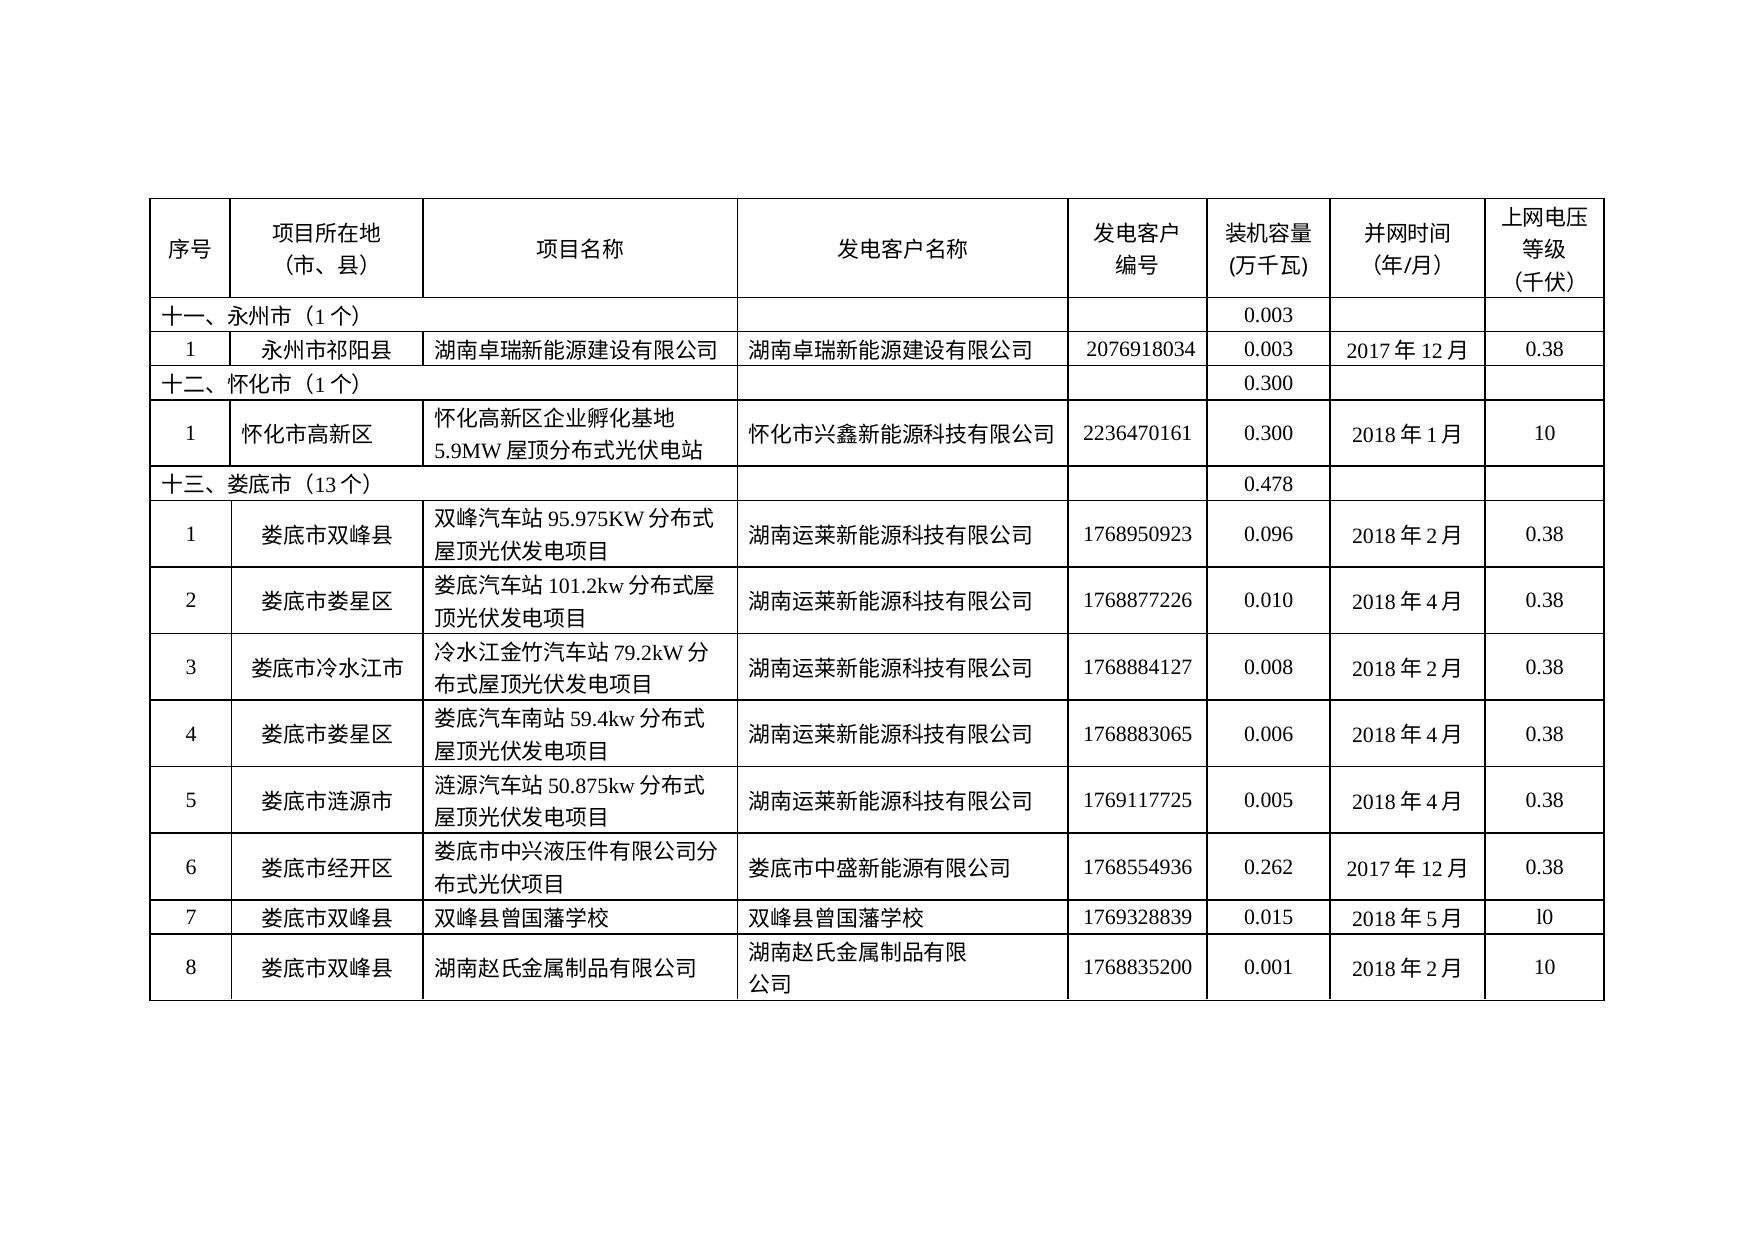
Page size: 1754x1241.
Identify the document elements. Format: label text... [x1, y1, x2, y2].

table_cell 怀化市高新区 [231, 401, 422, 465]
table_cell 湖南运莱新能源科技有限公司 [738, 501, 1067, 566]
table_cell 娄底市中盛新能源有限公司 [738, 834, 1067, 899]
table_cell 2236470161 [1069, 401, 1206, 465]
table_cell 0.38 [1486, 634, 1603, 699]
table_cell [738, 467, 1067, 499]
table_cell 十一、永州市（1个） [151, 298, 737, 331]
table_cell 湖南卓瑞新能源建设有限公司 [424, 332, 737, 365]
table_cell 2018年1月 [1331, 401, 1484, 465]
table_cell 2076918034 [1069, 332, 1206, 365]
table_cell 2017年12月 [1331, 834, 1484, 899]
table_cell 0.300 [1208, 366, 1329, 399]
table_cell 1769328839 [1069, 901, 1206, 933]
table_cell 娄底市涟源市 [232, 767, 422, 832]
table_cell 娄底市中兴液压件有限公司分布式光伏项目 [424, 834, 737, 899]
table_cell 0.008 [1208, 634, 1329, 699]
table_cell 10 [1486, 401, 1603, 465]
table_cell 1768950923 [1069, 501, 1206, 566]
table_cell 0.096 [1208, 501, 1329, 566]
table_cell 湖南赵氏金属制品有限公司 [424, 935, 737, 999]
table_cell 0.010 [1208, 568, 1329, 633]
table_cell 7 [151, 901, 231, 933]
table_cell 2018年4月 [1331, 767, 1484, 832]
table_cell 双峰县曾国藩学校 [738, 901, 1067, 933]
table_cell 4 [151, 701, 231, 766]
table_cell 0.38 [1486, 568, 1603, 633]
table_header 序号 [151, 199, 229, 297]
table_cell 娄底市双峰县 [232, 901, 422, 933]
table_header 上网电压等级 （千伏） [1486, 199, 1603, 297]
table_cell 2018年4月 [1331, 568, 1484, 633]
table_cell 2 [151, 568, 231, 633]
table_header 装机容量(万千瓦) [1208, 199, 1329, 297]
table_cell 0.003 [1208, 332, 1329, 365]
table_cell 6 [151, 834, 231, 899]
table_cell 十二、怀化市（1个） [151, 366, 737, 399]
table_header 并网时间 （年/月） [1331, 199, 1484, 297]
table_cell 0.006 [1208, 701, 1329, 766]
table_cell 1768835200 [1069, 935, 1206, 999]
table_cell 0.38 [1486, 767, 1603, 832]
table_cell 怀化市兴鑫新能源科技有限公司 [738, 401, 1067, 465]
table_cell 2018年2月 [1331, 935, 1484, 999]
table_cell [1331, 298, 1484, 331]
table_cell 涟源汽车站50.875kw分布式屋顶光伏发电项目 [424, 767, 737, 832]
table_cell 8 [151, 935, 231, 999]
table_cell 湖南卓瑞新能源建设有限公司 [738, 332, 1067, 365]
table_cell 0.300 [1208, 401, 1329, 465]
table_cell 0.003 [1208, 298, 1329, 331]
table_header 项目名称 [424, 199, 737, 297]
table_cell 2018年2月 [1331, 501, 1484, 566]
table_cell 娄底市双峰县 [232, 501, 422, 566]
table_cell [1486, 366, 1603, 399]
table_cell 怀化高新区企业孵化基地5.9MW屋顶分布式光伏电站 [424, 401, 737, 465]
table_cell 湖南运莱新能源科技有限公司 [738, 568, 1067, 633]
table_cell [1069, 298, 1206, 331]
table_cell [1486, 298, 1603, 331]
table_cell 0.005 [1208, 767, 1329, 832]
table_header 项目所在地 （市、县） [231, 199, 422, 297]
table_cell 娄底汽车站101.2kw分布式屋顶光伏发电项目 [424, 568, 737, 633]
table_cell 0.478 [1208, 467, 1329, 499]
table_cell 5 [151, 767, 231, 832]
table_cell 0.38 [1486, 501, 1603, 566]
table_cell 0.38 [1486, 701, 1603, 766]
table_cell 3 [151, 634, 231, 699]
table_cell [738, 298, 1067, 331]
table_cell 娄底市娄星区 [232, 701, 422, 766]
table_cell [1331, 366, 1484, 399]
table_header 发电客户 编号 [1069, 199, 1206, 297]
table_cell [1069, 366, 1206, 399]
table_cell 2018年4月 [1331, 701, 1484, 766]
table_cell 2018年5月 [1331, 901, 1484, 933]
table_cell 双峰汽车站95.975KW分布式屋顶光伏发电项目 [424, 501, 737, 566]
table_cell 1768554936 [1069, 834, 1206, 899]
table_cell [738, 366, 1067, 399]
table_cell 冷水江金竹汽车站79.2kW分布式屋顶光伏发电项目 [424, 634, 737, 699]
table_cell 2018年2月 [1331, 634, 1484, 699]
table_cell 0.015 [1208, 901, 1329, 933]
table_cell 1 [151, 401, 229, 465]
table_cell 永州市祁阳县 [231, 332, 422, 365]
table_cell 1 [151, 501, 231, 566]
table_cell [1486, 467, 1603, 499]
table_cell 十三、娄底市（13个） [151, 467, 737, 499]
table_cell [1069, 467, 1206, 499]
table_cell 1768877226 [1069, 568, 1206, 633]
table_cell 娄底汽车南站59.4kw分布式屋顶光伏发电项目 [424, 701, 737, 766]
table_cell 1768883065 [1069, 701, 1206, 766]
table_cell 湖南运莱新能源科技有限公司 [738, 701, 1067, 766]
table_cell 湖南运莱新能源科技有限公司 [738, 634, 1067, 699]
table_cell 双峰县曾国藩学校 [424, 901, 737, 933]
table_cell l0 [1486, 901, 1603, 933]
table_cell 1769117725 [1069, 767, 1206, 832]
table_cell 娄底市经开区 [232, 834, 422, 899]
table_cell 娄底市冷水江市 [232, 634, 422, 699]
table_cell 2017年12月 [1331, 332, 1484, 365]
table_cell [1331, 467, 1484, 499]
table_cell 1 [151, 332, 229, 365]
table_cell 娄底市双峰县 [232, 935, 422, 999]
table_cell 0.262 [1208, 834, 1329, 899]
table_cell 10 [1486, 935, 1603, 999]
table_cell 0.38 [1486, 834, 1603, 899]
table_cell 1768884127 [1069, 634, 1206, 699]
table_cell 娄底市娄星区 [232, 568, 422, 633]
table_cell 0.38 [1486, 332, 1603, 365]
table_cell 湖南赵氏金属制品有限 公司 [738, 935, 1067, 999]
table_header 发电客户名称 [738, 199, 1067, 297]
table_cell 0.001 [1208, 935, 1329, 999]
table_cell 湖南运莱新能源科技有限公司 [738, 767, 1067, 832]
